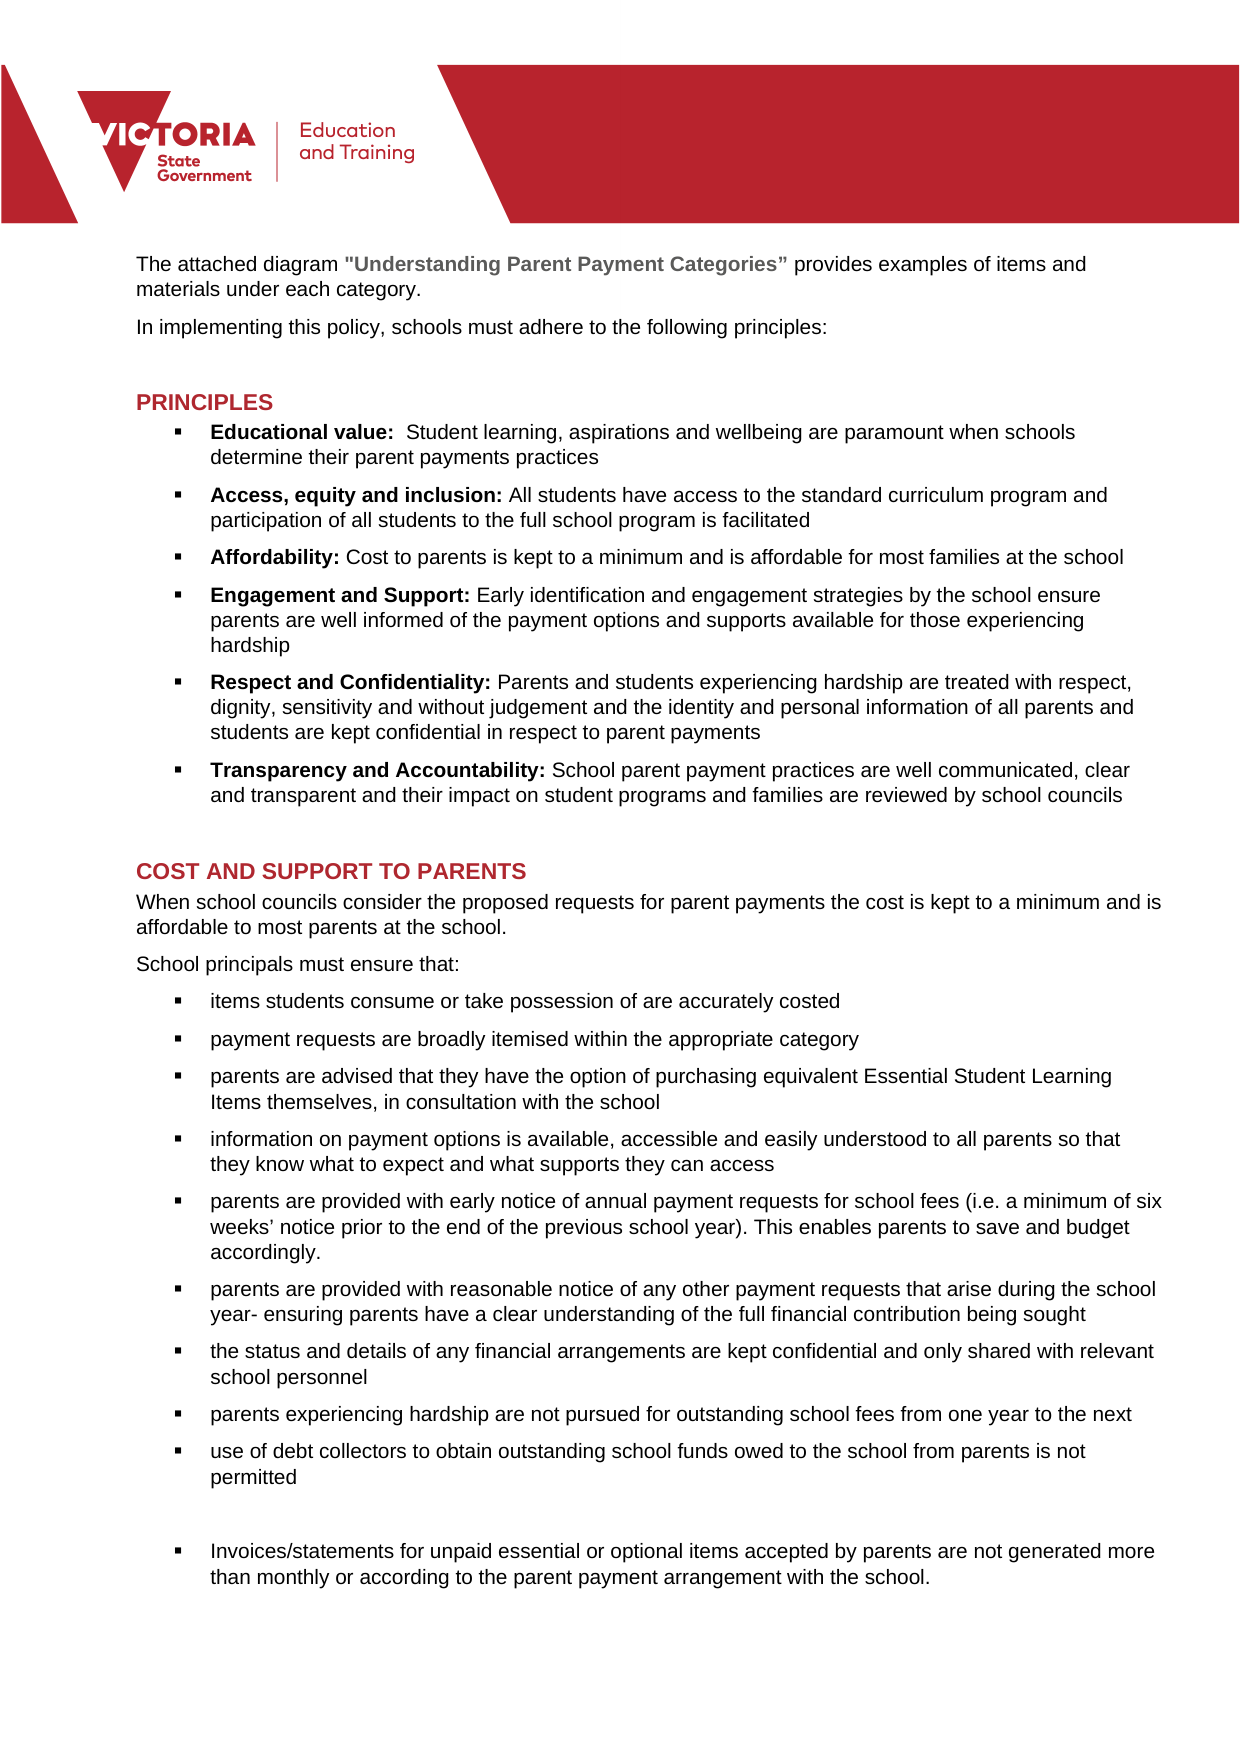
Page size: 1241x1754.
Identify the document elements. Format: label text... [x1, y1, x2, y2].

list information on payment options is available, accessible and easily understood to all parents so that they know what to expect and what supports they can access [173, 1126, 1163, 1176]
list Affordability: Cost to parents is kept to a minimum and is affordable for most families at the school [173, 544, 1163, 569]
list parents experiencing hardship are not pursued for outstanding school fees from one year to the next [173, 1401, 1163, 1426]
list payment requests are broadly itemised within the appropriate category [173, 1026, 1163, 1051]
list Invoices/statements for unpaid essential or optional items accepted by parents are not generated more than monthly or according to the parent payment arrangement with the school. [173, 1538, 1163, 1588]
list the status and details of any financial arrangements are kept confidential and only shared with relevant school personnel [173, 1338, 1163, 1388]
list items students consume or take possession of are accurately costed [173, 988, 1163, 1013]
list Access, equity and inclusion: All students have access to the standard curriculum program and participation of all students to the full school program is facilitated [173, 482, 1163, 532]
list Engagement and Support: Early identification and engagement strategies by the school ensure parents are well informed of the payment options and supports available for those experiencing hardship [173, 582, 1163, 657]
list parents are provided with reasonable notice of any other payment requests that arise during the school year- ensuring parents have a clear understanding of the full financial contribution being sought [173, 1276, 1163, 1326]
picture [1, 0, 1240, 331]
subtitle Principles [136, 388, 1163, 415]
text When school councils consider the proposed requests for parent payments the cost is kept to a minimum and is affordable to most parents at the school. [136, 888, 1163, 938]
subtitle Cost and support to parents [136, 858, 1163, 884]
text School principals must ensure that: [136, 951, 1163, 976]
text In implementing this policy, schools must adhere to the following principles: [136, 313, 1163, 338]
list use of debt collectors to obtain outstanding school funds owed to the school from parents is not permitted [173, 1438, 1163, 1488]
list parents are advised that they have the option of purchasing equivalent Essential Student Learning Items themselves, in consultation with the school [173, 1063, 1163, 1113]
list Educational value: Student learning, aspirations and wellbeing are paramount when schools determine their parent payments practices [173, 419, 1163, 469]
list parents are provided with early notice of annual payment requests for school fees (i.e. a minimum of six weeks’ notice prior to the end of the previous school year). This enables parents to save and budget accordingly. [173, 1188, 1163, 1263]
list Transparency and Accountability: School parent payment practices are well communicated, clear and transparent and their impact on student programs and families are reviewed by school councils [173, 757, 1163, 807]
text The attached diagram "Understanding Parent Payment Categories” provides examples of items and materials under each category. [136, 251, 1163, 301]
list Respect and Confidentiality: Parents and students experiencing hardship are treated with respect, dignity, sensitivity and without judgement and the identity and personal information of all parents and students are kept confidential in respect to parent payments [173, 669, 1163, 744]
